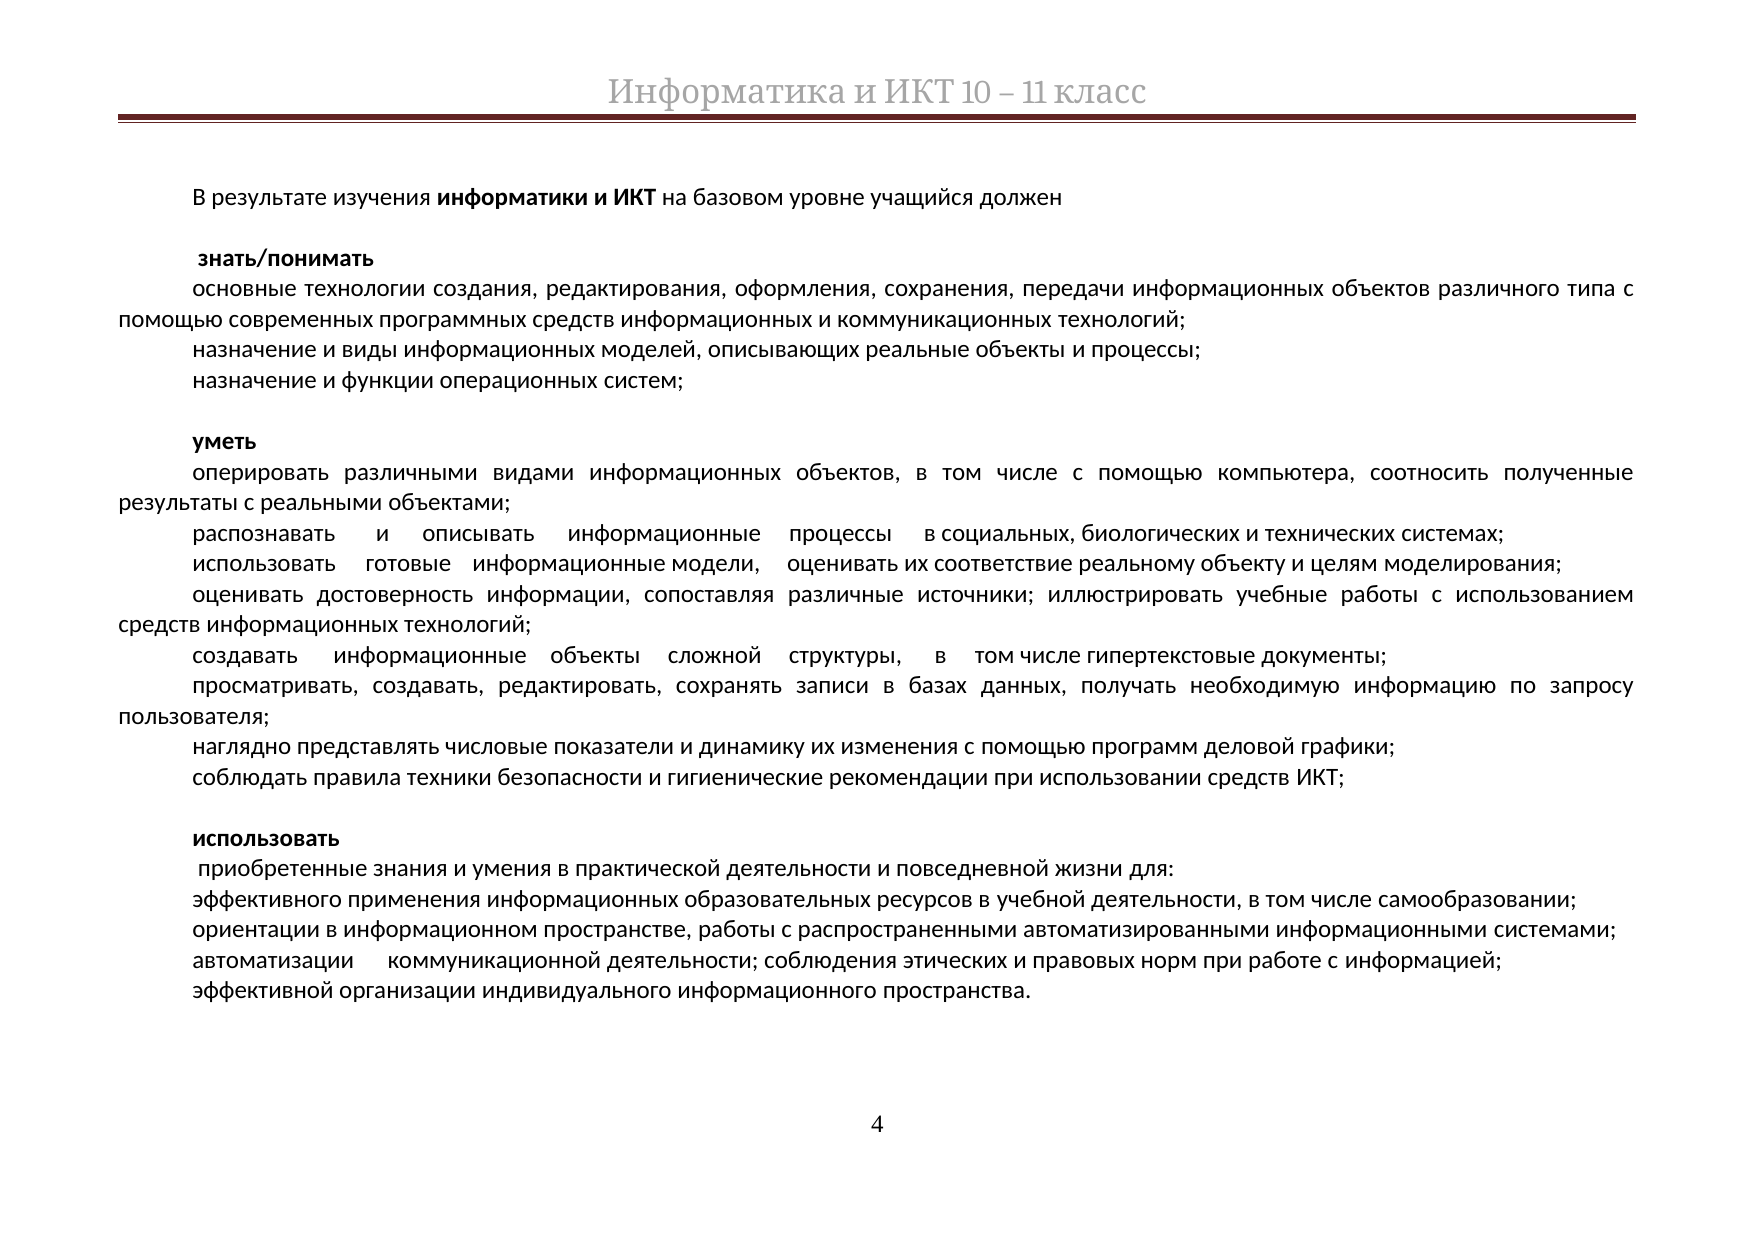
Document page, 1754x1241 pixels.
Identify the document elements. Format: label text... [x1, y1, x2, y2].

text наглядно представлять числовые показатели и динамику их изменения с помощью программ деловой графики; [118, 730, 1636, 761]
text соблюдать правила техники безопасности и гигиенические рекомендации при использовании средств ИКТ; [118, 761, 1636, 791]
text оперировать различными видами информационных объектов, в том числе с помощью компьютера, соотносить полученные результаты с реальными объектами; [118, 456, 1636, 517]
text использовать готовые информационные модели, оценивать их соответствие реальному объекту и целям моделирования; [118, 547, 1636, 578]
text уметь [118, 425, 1636, 456]
text оценивать достоверность информации, сопоставляя различные источники; иллюстрировать учебные работы с использованием средств информационных технологий; [118, 578, 1636, 639]
text распознавать и описывать информационные процессы в социальных, биологических и технических системах; [118, 517, 1636, 547]
text использовать [118, 822, 1636, 852]
text ориентации в информационном пространстве, работы с распространенными автоматизированными информационными системами; [118, 913, 1636, 944]
text приобретенные знания и умения в практической деятельности и повседневной жизни для: [118, 852, 1636, 883]
text основные технологии создания, редактирования, оформления, сохранения, передачи информационных объектов различного типа с помощью современных программных средств информационных и коммуникационных технологий; [118, 273, 1636, 334]
text эффективной организации индивидуального информационного пространства. [118, 974, 1636, 1005]
text знать/понимать [118, 242, 1636, 273]
text эффективного применения информационных образовательных ресурсов в учебной деятельности, в том числе самообразовании; [118, 883, 1636, 913]
text назначение и виды информационных моделей, описывающих реальные объекты и процессы; [118, 334, 1636, 364]
text создавать информационные объекты сложной структуры, в том числе гипертекстовые документы; [118, 639, 1636, 669]
text автоматизации коммуникационной деятельности; соблюдения этических и правовых норм при работе с информацией; [118, 944, 1636, 974]
text просматривать, создавать, редактировать, сохранять записи в базах данных, получать необходимую информацию по запросу пользователя; [118, 669, 1636, 730]
text назначение и функции операционных систем; [118, 364, 1636, 395]
text В результате изучения информатики и ИКТ на базовом уровне учащийся должен [118, 181, 1636, 212]
